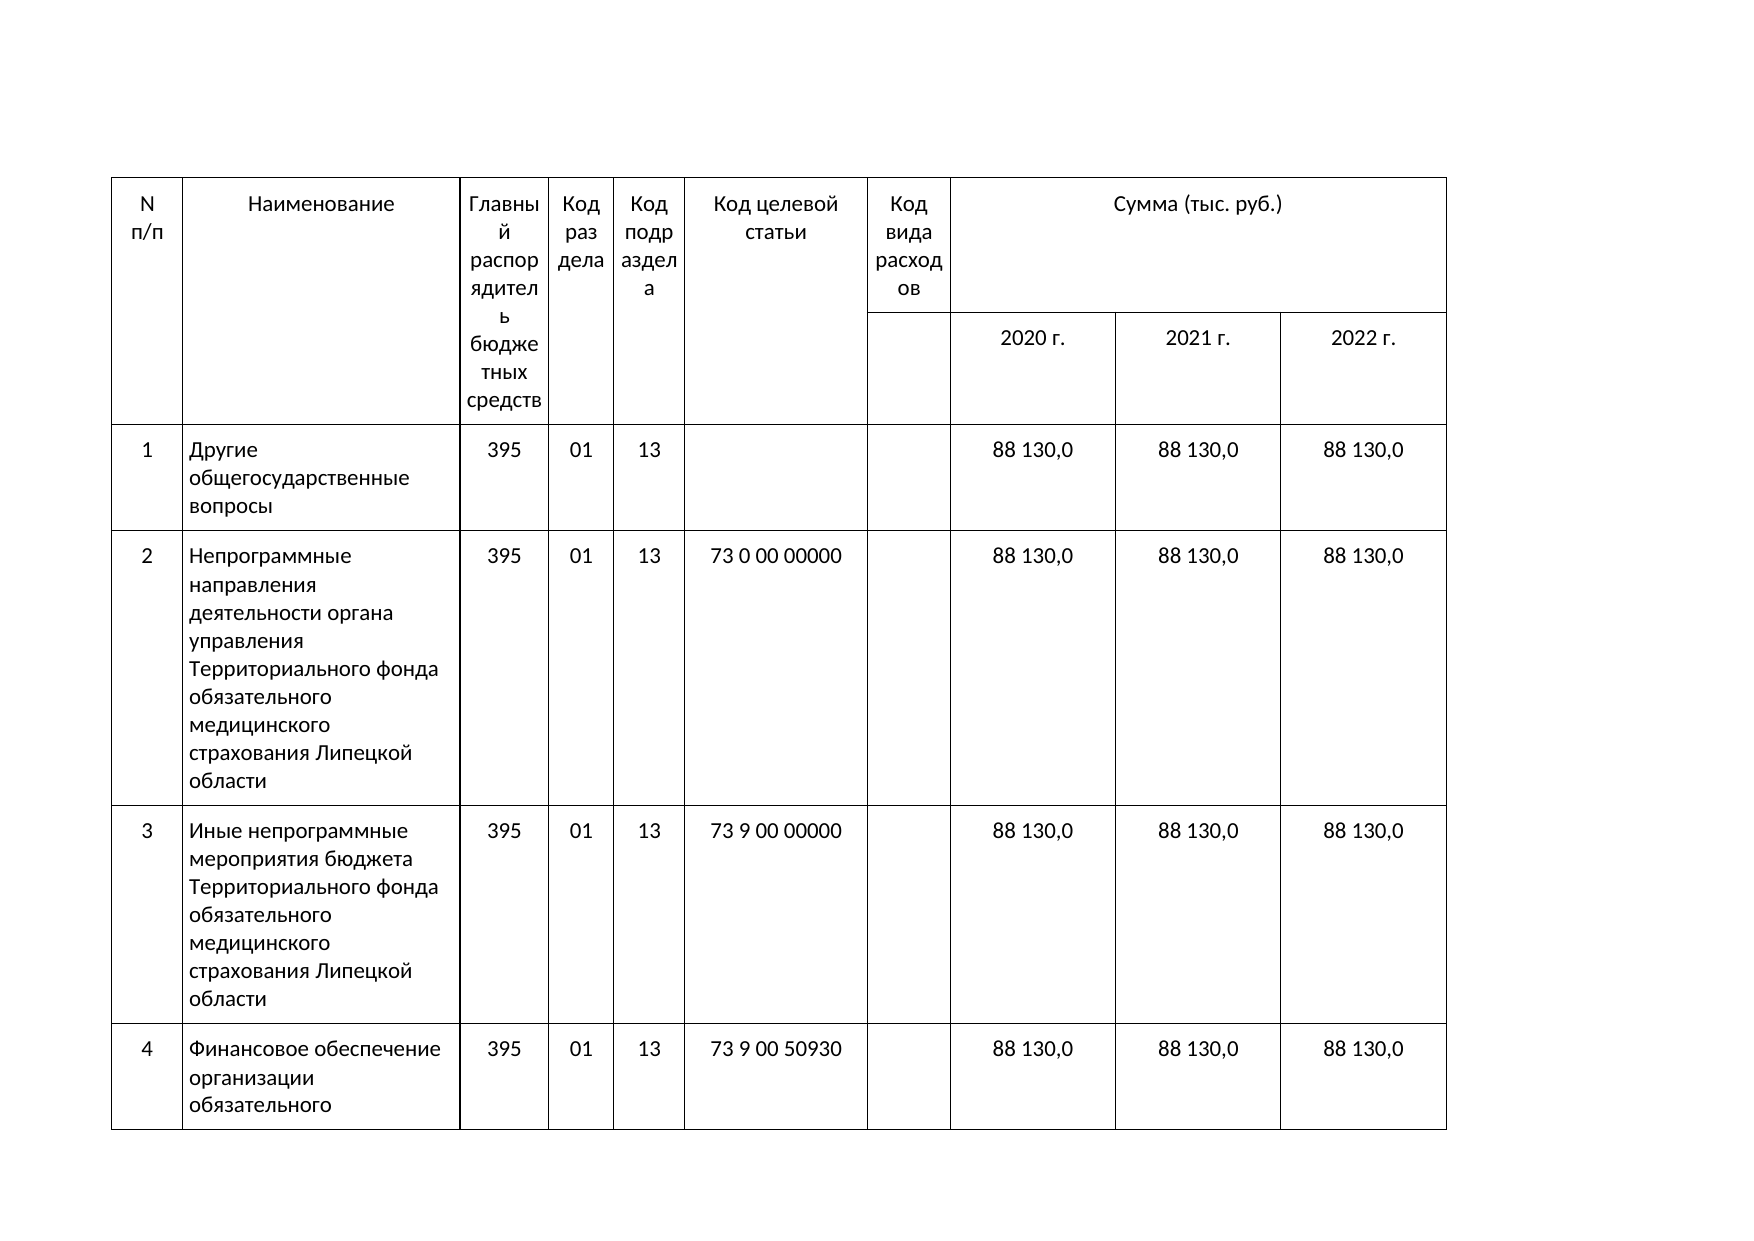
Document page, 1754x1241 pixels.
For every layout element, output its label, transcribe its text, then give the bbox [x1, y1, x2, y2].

table_cell [868, 425, 950, 530]
table_cell 88 130,0 [1281, 531, 1446, 804]
table_header Сумма (тыс. руб.) [951, 178, 1446, 312]
table_header N п/п [112, 178, 182, 424]
table_cell [868, 531, 950, 804]
table_cell 88 130,0 [1281, 1024, 1446, 1129]
table_cell 88 130,0 [1116, 806, 1280, 1023]
table_cell 395 [461, 425, 548, 530]
table_cell 01 [549, 806, 613, 1023]
table_header Код целевой статьи [685, 178, 867, 424]
table_header Главный распорядитель бюджетных средств [461, 178, 548, 424]
table_cell 13 [614, 806, 684, 1023]
table_header Наименование [183, 178, 459, 424]
table_header Код подраздела [614, 178, 684, 424]
table_header Код раз дела [549, 178, 613, 424]
table_cell 395 [461, 1024, 548, 1129]
table_cell 4 [112, 1024, 182, 1129]
table_cell 88 130,0 [1116, 531, 1280, 804]
table_cell 88 130,0 [951, 531, 1115, 804]
table_cell 88 130,0 [1281, 806, 1446, 1023]
table_cell 3 [112, 806, 182, 1023]
table_cell 88 130,0 [951, 425, 1115, 530]
table_cell 73 9 00 50930 [685, 1024, 867, 1129]
table_cell [868, 806, 950, 1023]
table_cell 88 130,0 [951, 1024, 1115, 1129]
table_cell [868, 313, 950, 424]
table_cell 88 130,0 [1281, 425, 1446, 530]
table_cell Другие общегосударственные вопросы [183, 425, 459, 530]
table_cell 01 [549, 531, 613, 804]
table_cell 88 130,0 [1116, 1024, 1280, 1129]
table_cell 1 [112, 425, 182, 530]
table_cell 395 [461, 806, 548, 1023]
table_cell 13 [614, 1024, 684, 1129]
table_cell Непрограммные направления деятельности органа управления Территориального фонда обязательного медицинского страхования Липецкой области [183, 531, 459, 804]
table_cell 2022 г. [1281, 313, 1446, 424]
table_cell [868, 1024, 950, 1129]
table_cell 395 [461, 531, 548, 804]
table_cell 2020 г. [951, 313, 1115, 424]
table_cell 13 [614, 531, 684, 804]
table_cell 73 0 00 00000 [685, 531, 867, 804]
table_cell 2021 г. [1116, 313, 1280, 424]
table_cell 01 [549, 425, 613, 530]
table_cell 01 [549, 1024, 613, 1129]
table_cell 13 [614, 425, 684, 530]
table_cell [183, 1024, 459, 1129]
table_cell 73 9 00 00000 [685, 806, 867, 1023]
table_cell 88 130,0 [951, 806, 1115, 1023]
table_cell [685, 425, 867, 530]
table_header Код вида расходов [868, 178, 950, 312]
table_cell 2 [112, 531, 182, 804]
table_cell Иные непрограммные мероприятия бюджета Территориального фонда обязательного медицинского страхования Липецкой области [183, 806, 459, 1023]
table_cell 88 130,0 [1116, 425, 1280, 530]
